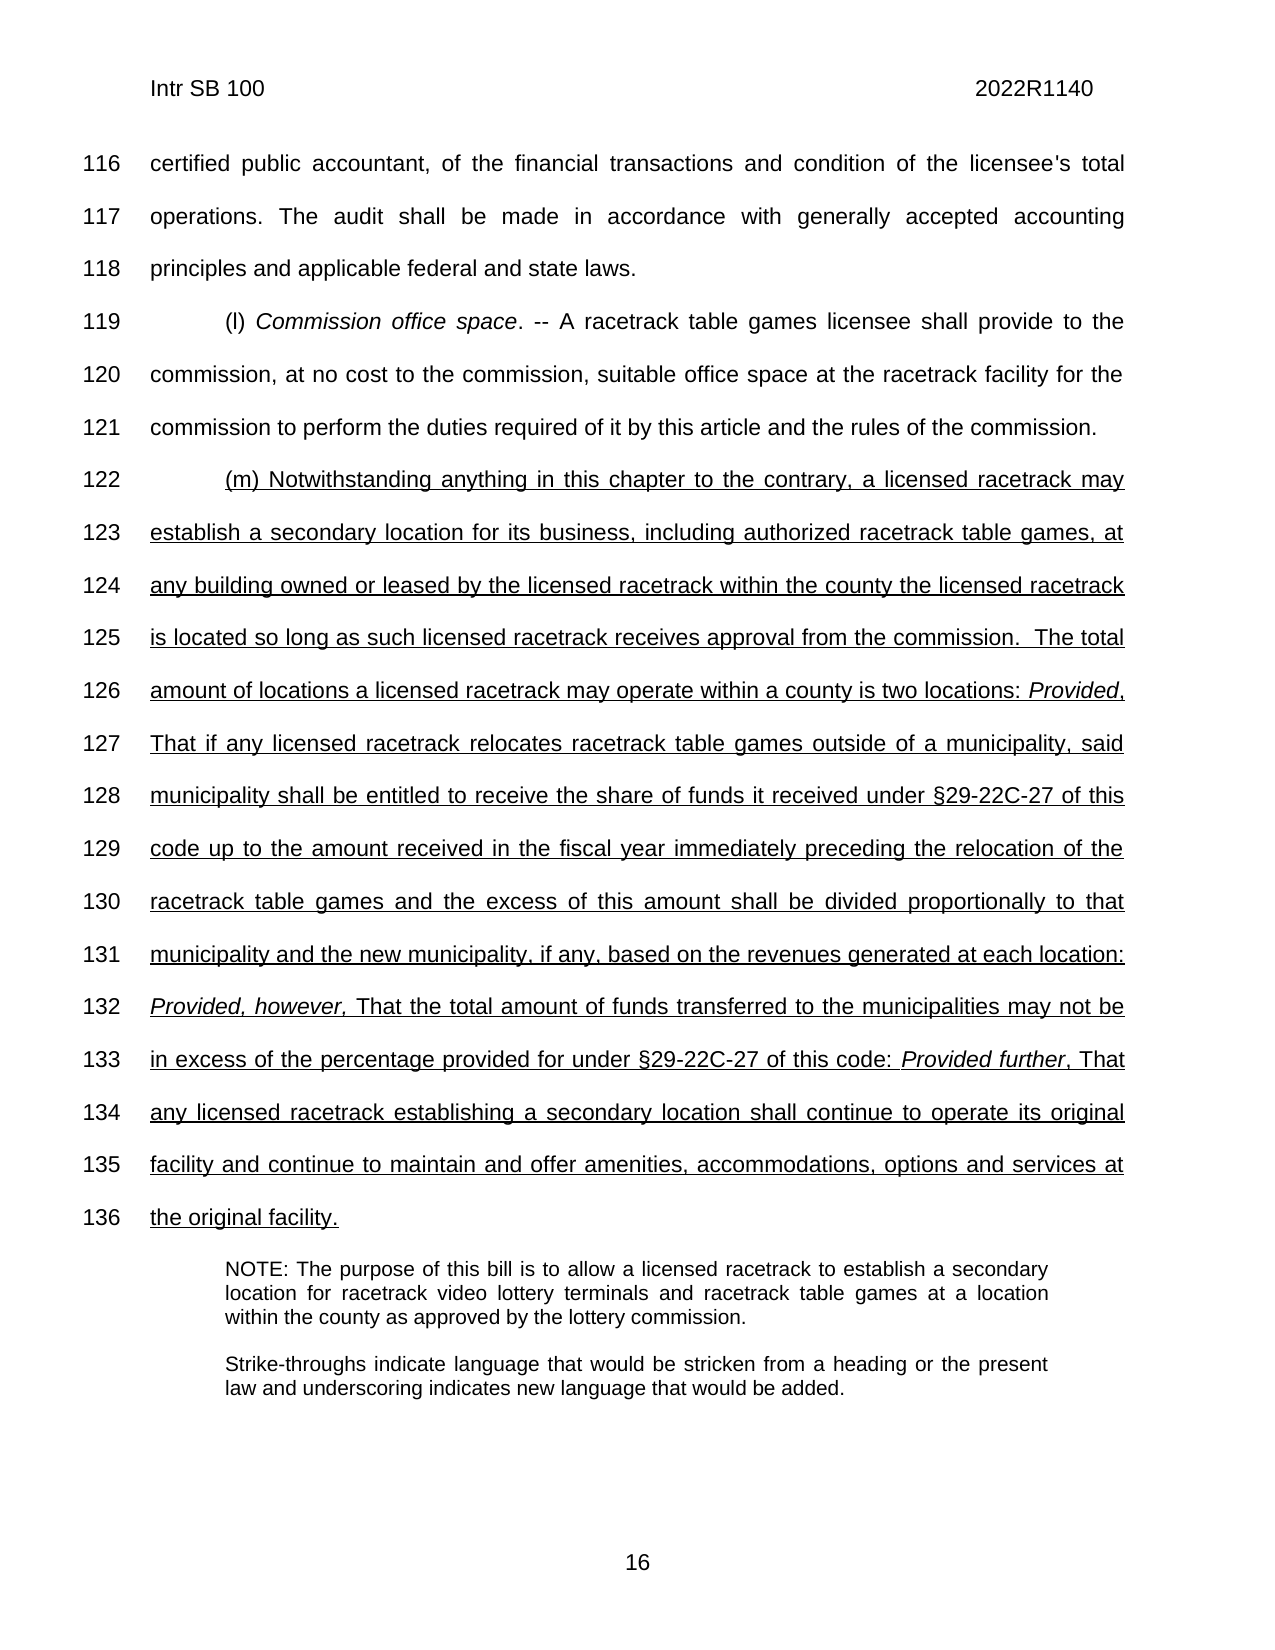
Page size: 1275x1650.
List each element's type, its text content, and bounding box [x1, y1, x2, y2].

text (l) Commission office space. -- A racetrack table games licensee shall provide to the commission, at no cost to the commission, suitable office space at the racetrack facility for the commission to perform the duties required of it by this article and the rules of the commission. [150, 308, 1125, 440]
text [150, 150, 1125, 282]
text (m) Notwithstanding anything in this chapter to the contrary, a licensed racetrack may establish a secondary location for its business, including authorized racetrack table games, at any building owned or leased by the licensed racetrack within the county the licensed racetrack is located so long as such licensed racetrack receives approval from the commission. The total amount of locations a licensed racetrack may operate within a county is two locations: Provided, That if any licensed racetrack relocates racetrack table games outside of a municipality, said municipality shall be entitled to receive the share of funds it received under §29-22C-27 of this code up to the amount received in the fiscal year immediately preceding the relocation of the racetrack table games and the excess of this amount shall be divided proportionally to that municipality and the new municipality, if any, based on the revenues generated at each location: Provided, however, That the total amount of funds transferred to the municipalities may not be in excess of the percentage provided for under §29-22C-27 of this code: Provided further, That any licensed racetrack establishing a secondary location shall continue to operate its original facility and continue to maintain and offer amenities, accommodations, options and services at the original facility. [150, 1017, 1125, 1121]
text Strike-throughs indicate language that would be stricken from a heading or the present law and underscoring indicates new language that would be added. [225, 1352, 1050, 1399]
text NOTE: The purpose of this bill is to allow a licensed racetrack to establish a secondary location for racetrack video lottery terminals and racetrack table games at a location within the county as approved by the lottery commission. [225, 1257, 1050, 1329]
text (m) Notwithstanding anything in this chapter to the contrary, a licensed racetrack may establish a secondary location for its business, including authorized racetrack table games, at any building owned or leased by the licensed racetrack within the county the licensed racetrack is located so long as such licensed racetrack receives approval from the commission. The total amount of locations a licensed racetrack may operate within a county is two locations: Provided, That if any licensed racetrack relocates racetrack table games outside of a municipality, said municipality shall be entitled to receive the share of funds it received under §29-22C-27 of this code up to the amount received in the fiscal year immediately preceding the relocation of the racetrack table games and the excess of this amount shall be divided proportionally to that municipality and the new municipality, if any, based on the revenues generated at each location: Provided, however, That the total amount of funds transferred to the municipalities may not be in excess of the percentage provided for under §29-22C-27 of this code: Provided further, That any licensed racetrack establishing a secondary location shall continue to operate its original facility and continue to maintain and offer amenities, accommodations, options and services at the original facility. [150, 806, 1125, 911]
text (m) Notwithstanding anything in this chapter to the contrary, a licensed racetrack may establish a secondary location for its business, including authorized racetrack table games, at any building owned or leased by the licensed racetrack within the county the licensed racetrack is located so long as such licensed racetrack receives approval from the commission. The total amount of locations a licensed racetrack may operate within a county is two locations: Provided, That if any licensed racetrack relocates racetrack table games outside of a municipality, said municipality shall be entitled to receive the share of funds it received under §29-22C-27 of this code up to the amount received in the fiscal year immediately preceding the relocation of the racetrack table games and the excess of this amount shall be divided proportionally to that municipality and the new municipality, if any, based on the revenues generated at each location: Provided, however, That the total amount of funds transferred to the municipalities may not be in excess of the percentage provided for under §29-22C-27 of this code: Provided further, That any licensed racetrack establishing a secondary location shall continue to operate its original facility and continue to maintain and offer amenities, accommodations, options and services at the original facility. [150, 701, 1125, 805]
text (m) Notwithstanding anything in this chapter to the contrary, a licensed racetrack may establish a secondary location for its business, including authorized racetrack table games, at any building owned or leased by the licensed racetrack within the county the licensed racetrack is located so long as such licensed racetrack receives approval from the commission. The total amount of locations a licensed racetrack may operate within a county is two locations: Provided, That if any licensed racetrack relocates racetrack table games outside of a municipality, said municipality shall be entitled to receive the share of funds it received under §29-22C-27 of this code up to the amount received in the fiscal year immediately preceding the relocation of the racetrack table games and the excess of this amount shall be divided proportionally to that municipality and the new municipality, if any, based on the revenues generated at each location: Provided, however, That the total amount of funds transferred to the municipalities may not be in excess of the percentage provided for under §29-22C-27 of this code: Provided further, That any licensed racetrack establishing a secondary location shall continue to operate its original facility and continue to maintain and offer amenities, accommodations, options and services at the original facility. [150, 1123, 1125, 1231]
text (m) Notwithstanding anything in this chapter to the contrary, a licensed racetrack may establish a secondary location for its business, including authorized racetrack table games, at any building owned or leased by the licensed racetrack within the county the licensed racetrack is located so long as such licensed racetrack receives approval from the commission. The total amount of locations a licensed racetrack may operate within a county is two locations: Provided, That if any licensed racetrack relocates racetrack table games outside of a municipality, said municipality shall be entitled to receive the share of funds it received under §29-22C-27 of this code up to the amount received in the fiscal year immediately preceding the relocation of the racetrack table games and the excess of this amount shall be divided proportionally to that municipality and the new municipality, if any, based on the revenues generated at each location: Provided, however, That the total amount of funds transferred to the municipalities may not be in excess of the percentage provided for under §29-22C-27 of this code: Provided further, That any licensed racetrack establishing a secondary location shall continue to operate its original facility and continue to maintain and offer amenities, accommodations, options and services at the original facility. [150, 466, 1125, 594]
